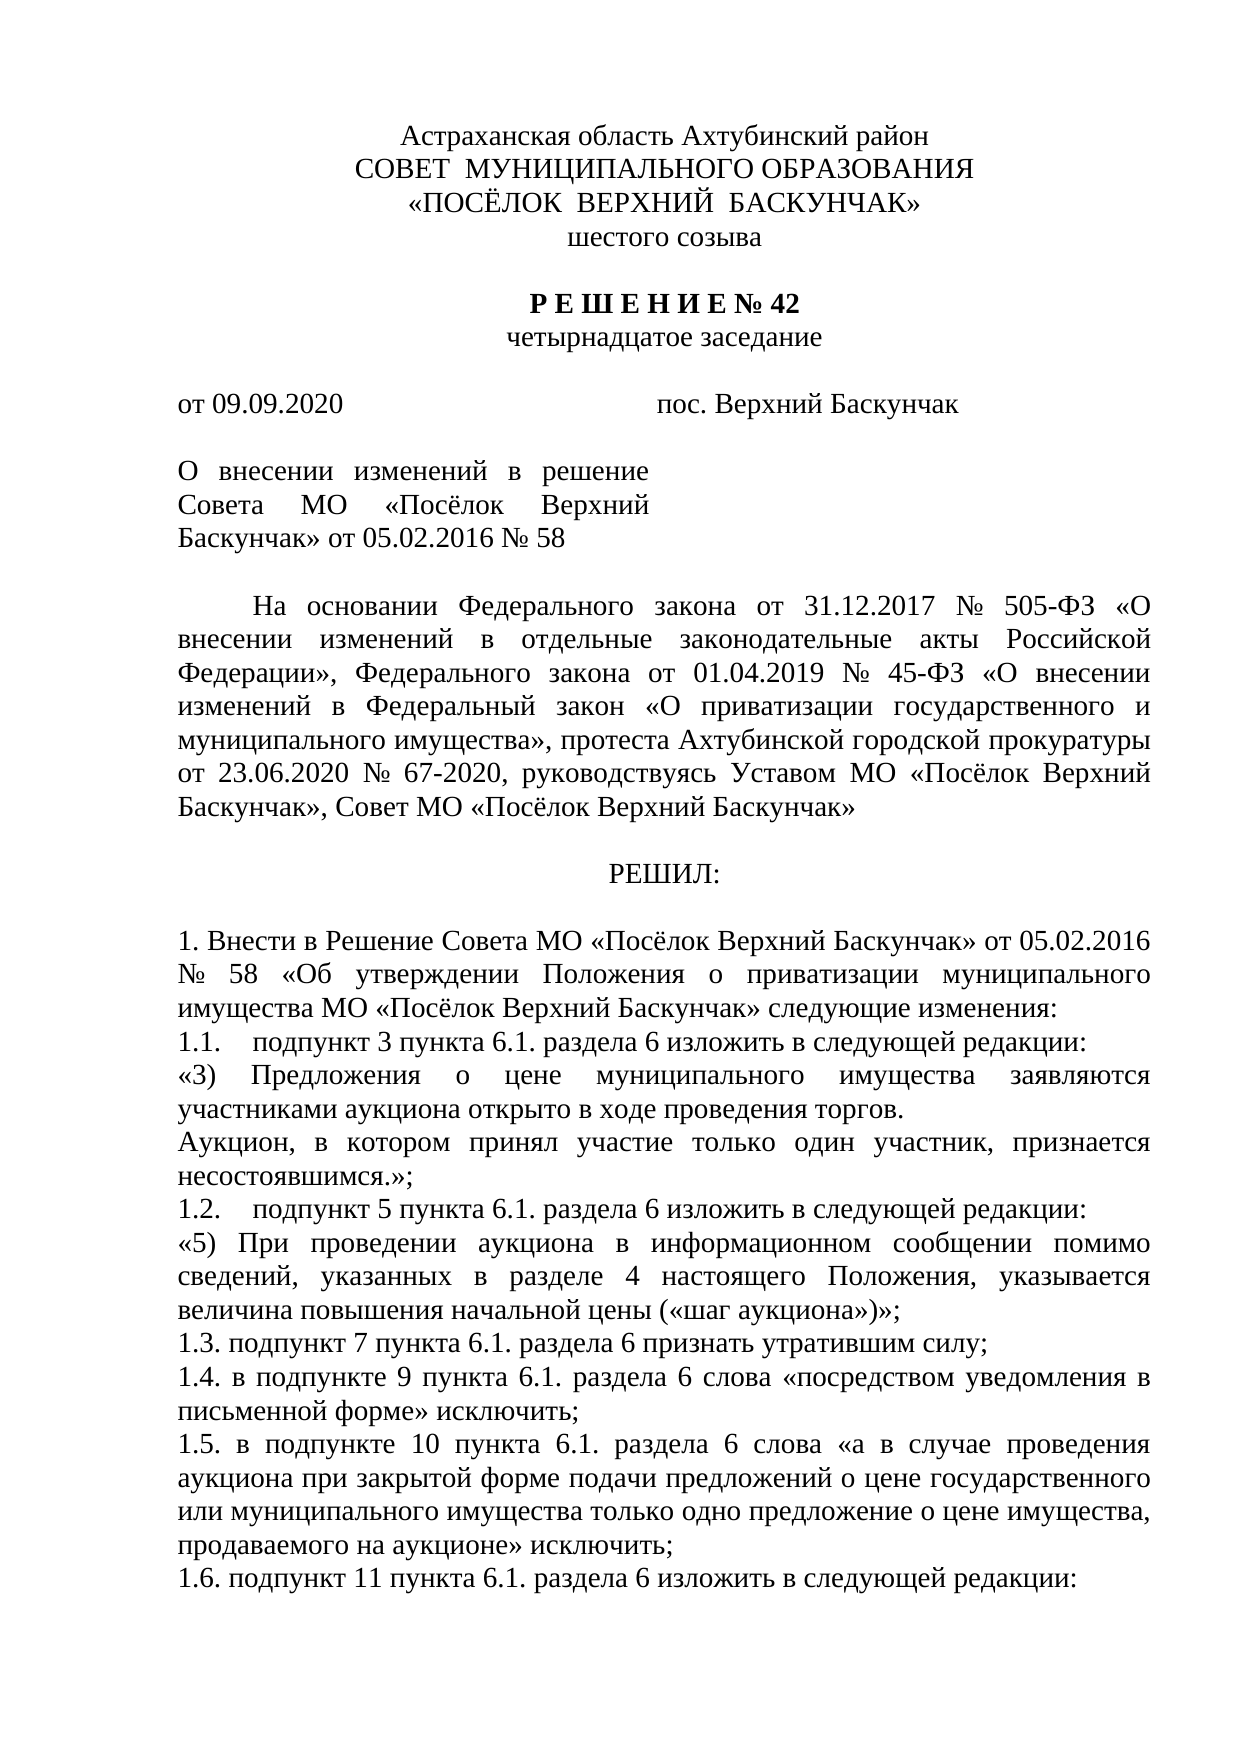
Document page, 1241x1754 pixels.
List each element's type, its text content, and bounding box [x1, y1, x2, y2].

text «5) При проведении аукциона в информационном сообщении помимо сведений, указанных в разделе 4 настоящего Положения, указывается величина повышения начальной цены («шаг аукциона»)»; [177, 1225, 1152, 1326]
text 1. Внести в Решение Совета МО «Посёлок Верхний Баскунчак» от 05.02.2016 № 58 «Об утверждении Положения о приватизации муниципального имущества МО «Посёлок Верхний Баскунчак» следующие изменения: [177, 923, 1152, 1024]
text 1.1. подпункт 3 пункта 6.1. раздела 6 изложить в следующей редакции: [177, 1024, 1152, 1057]
text 1.5. в подпункте 10 пункта 6.1. раздела 6 слова «а в случае проведения аукциона при закрытой форме подачи предложений о цене государственного или муниципального имущества только одно предложение о цене имущества, продаваемого на аукционе» исключить; [177, 1426, 1152, 1560]
text «3) Предложения о цене муниципального имущества заявляются участниками аукциона открыто в ходе проведения торгов. [177, 1057, 1152, 1124]
text от 09.09.2020 пос. Верхний Баскунчак [177, 386, 1152, 420]
text шестого созыва [177, 219, 1152, 252]
text «ПОСЁЛОК ВЕРХНИЙ БАСКУНЧАК» [177, 185, 1152, 219]
text 1.6. подпункт 11 пункта 6.1. раздела 6 изложить в следующей редакции: [177, 1560, 1152, 1594]
text СОВЕТ МУНИЦИПАЛЬНОГО ОБРАЗОВАНИЯ [177, 152, 1152, 185]
text Р Е Ш Е Н И Е № 42 [177, 286, 1152, 319]
text РЕШИЛ: [177, 856, 1152, 889]
text Астраханская область Ахтубинский район [177, 118, 1152, 152]
text 1.4. в подпункте 9 пункта 6.1. раздела 6 слова «посредством уведомления в письменной форме» исключить; [177, 1359, 1152, 1426]
text Аукцион, в котором принял участие только один участник, признается несостоявшимся.»; [177, 1124, 1152, 1191]
text 1.3. подпункт 7 пункта 6.1. раздела 6 признать утратившим силу; [177, 1326, 1152, 1359]
text О внесении изменений в решение Совета МО «Посёлок Верхний Баскунчак» от 05.02.2016 № 58 [177, 453, 649, 554]
text 1.2. подпункт 5 пункта 6.1. раздела 6 изложить в следующей редакции: [177, 1191, 1152, 1225]
text четырнадцатое заседание [177, 319, 1152, 353]
text На основании Федерального закона от 31.12.2017 № 505-ФЗ «О внесении изменений в отдельные законодательные акты Российской Федерации», Федерального закона от 01.04.2019 № 45-ФЗ «О внесении изменений в Федеральный закон «О приватизации государственного и муниципального имущества», протеста Ахтубинской городской прокуратуры от 23.06.2020 № 67-2020, руководствуясь Уставом МО «Посёлок Верхний Баскунчак», Совет МО «Посёлок Верхний Баскунчак» [177, 588, 1152, 822]
